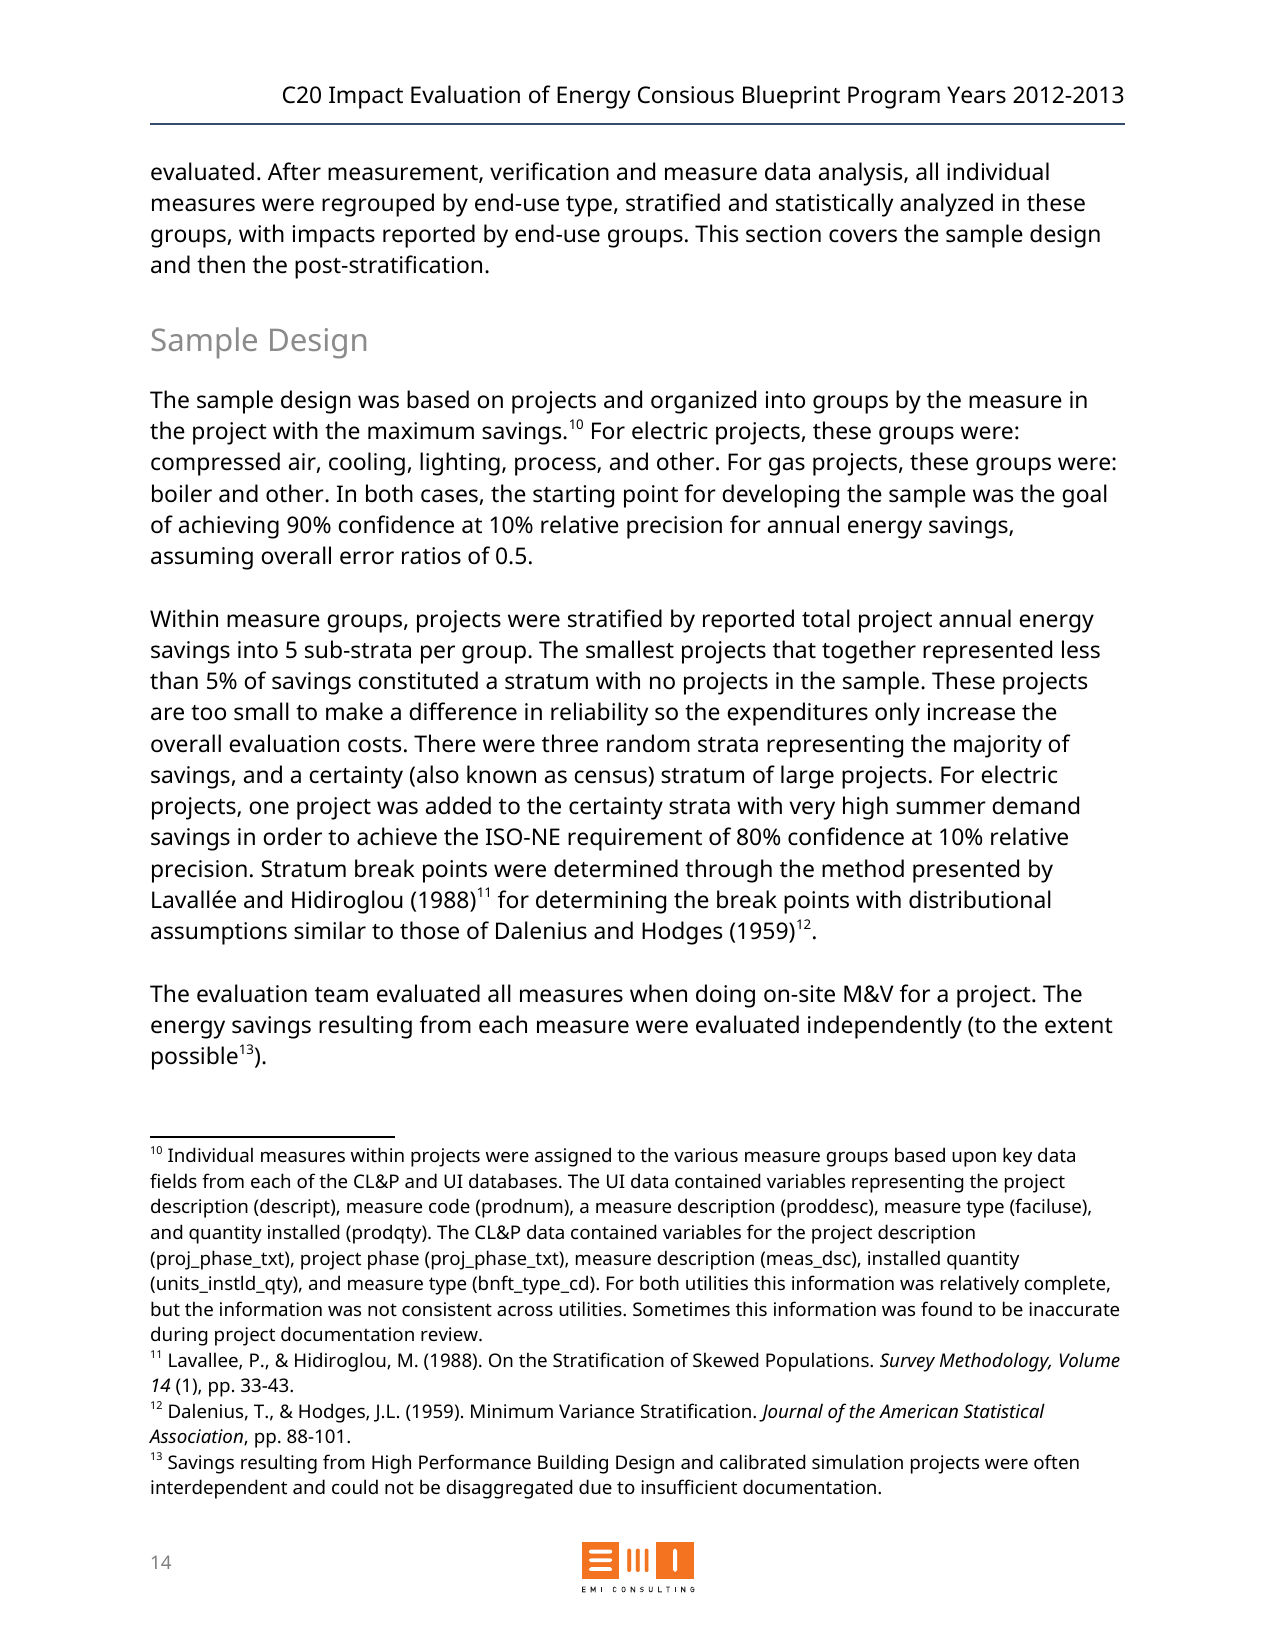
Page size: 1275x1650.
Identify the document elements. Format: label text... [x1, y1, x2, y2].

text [150, 156, 1125, 281]
text Within measure groups, projects were stratified by reported total project annual energy savings into 5 sub-strata per group. The smallest projects that together represented less than 5% of savings constituted a stratum with no projects in the sample. These projects are too small to make a difference in reliability so the expenditures only increase the overall evaluation costs. There were three random strata representing the majority of savings, and a certainty (also known as census) stratum of large projects. For electric projects, one project was added to the certainty strata with very high summer demand savings in order to achieve the ISO-NE requirement of 80% confidence at 10% relative precision. Stratum break points were determined through the method presented by Lavallée and Hidiroglou (1988) for determining the break points with distributional assumptions similar to those of Dalenius and Hodges (1959). [150, 602, 1125, 946]
text The sample design was based on projects and organized into groups by the measure in the project with the maximum savings. For electric projects, these groups were: compressed air, cooling, lighting, process, and other. For gas projects, these groups were: boiler and other. In both cases, the starting point for developing the sample was the goal of achieving 90% confidence at 10% relative precision for annual energy savings, assuming overall error ratios of 0.5. [150, 384, 1125, 571]
subtitle Sample Design [150, 318, 1125, 361]
text The evaluation team evaluated all measures when doing on-site M&V for a project. The energy savings resulting from each measure were evaluated independently (to the extent possible). [150, 977, 1125, 1071]
